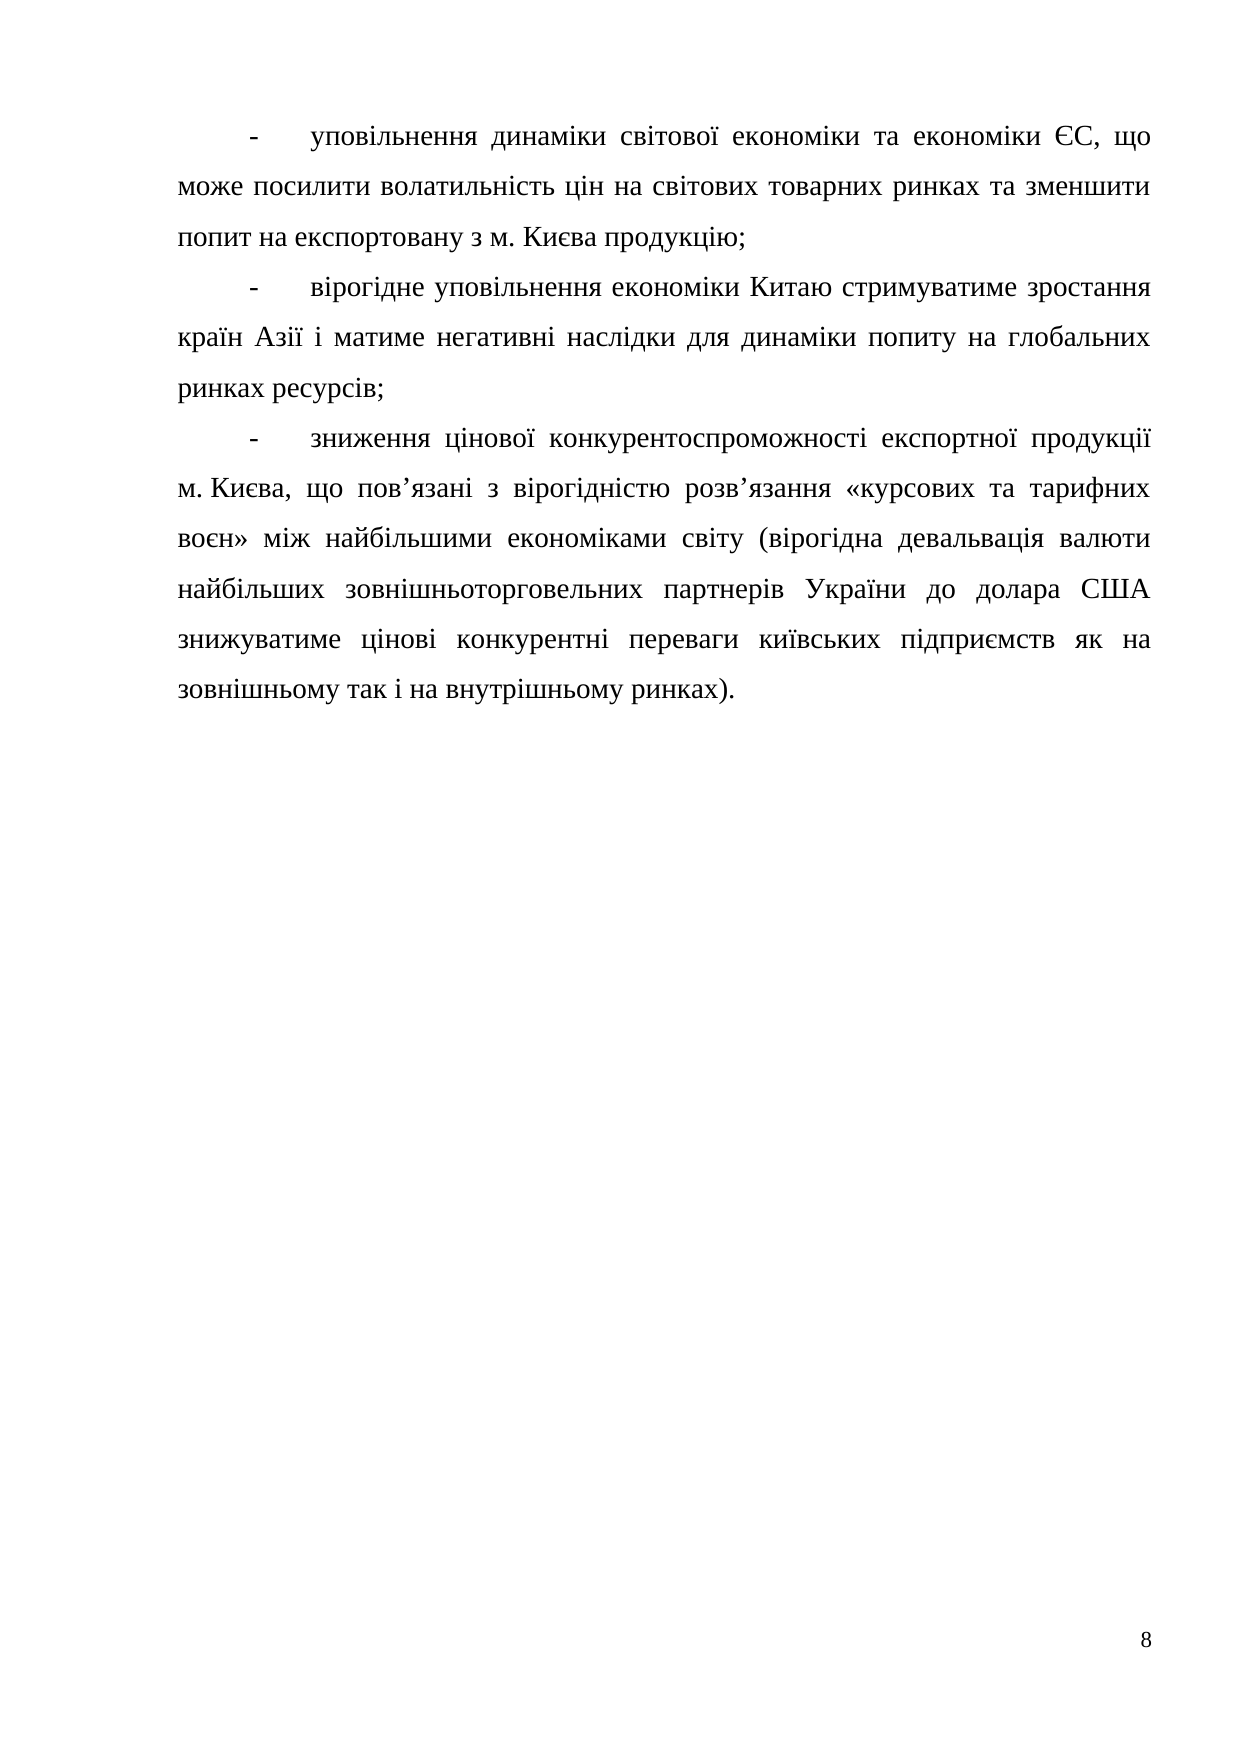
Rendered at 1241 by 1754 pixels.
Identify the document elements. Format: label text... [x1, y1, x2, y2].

list уповільнення динаміки світової економіки та економіки ЄС, що може посилити волатильність цін на світових товарних ринках та зменшити попит на експортовану з м. Києва продукцію; [177, 118, 1152, 252]
list вірогідне уповільнення економіки Китаю стримуватиме зростання країн Азії і матиме негативні наслідки для динаміки попиту на глобальних ринках ресурсів; [177, 269, 1152, 403]
list зниження цінової конкурентоспроможності експортної продукції м. Києва, що пов’язані з вірогідністю розв’язання «курсових та тарифних воєн» між найбільшими економіками світу (вірогідна девальвація валюти найбільших зовнішньоторговельних партнерів України до долара США знижуватиме цінові конкурентні переваги київських підприємств як на зовнішньому так і на внутрішньому ринках). [177, 420, 1152, 705]
